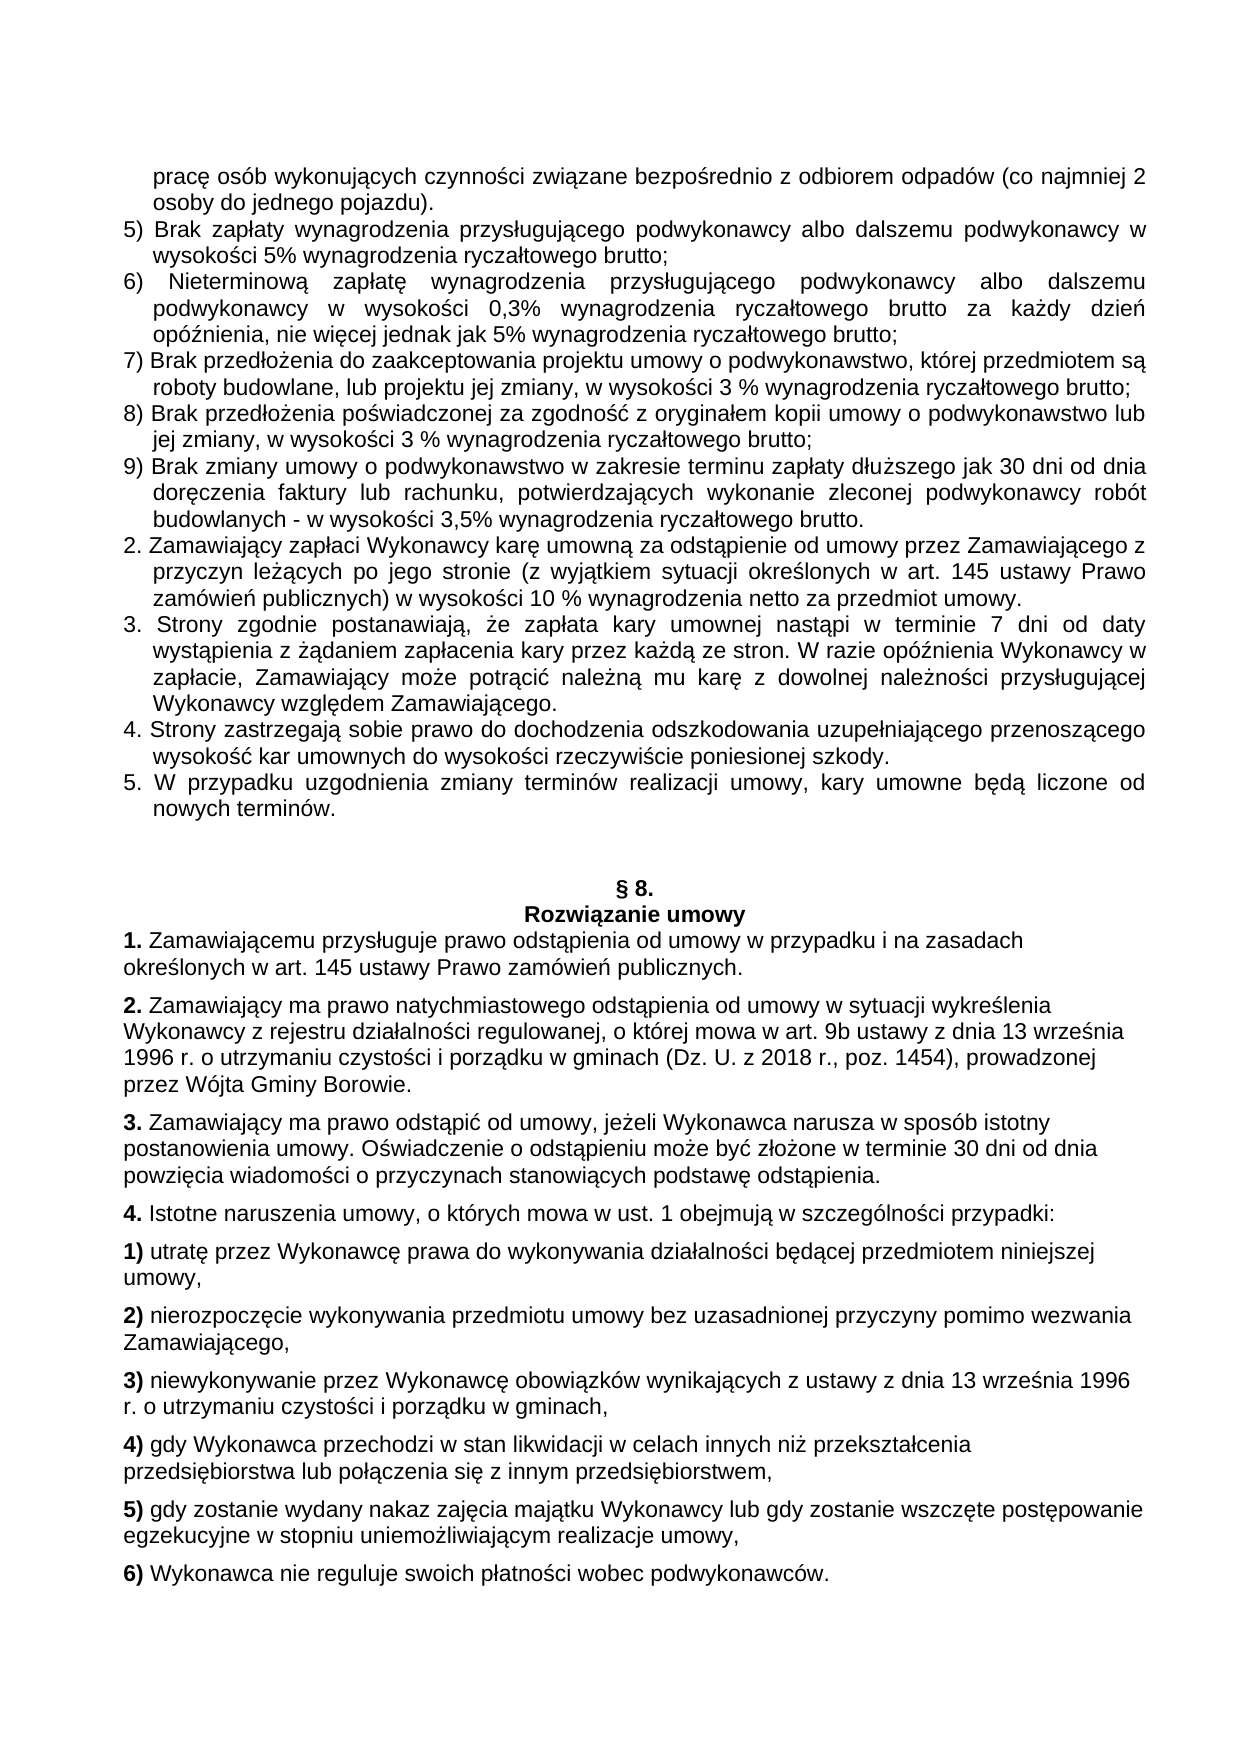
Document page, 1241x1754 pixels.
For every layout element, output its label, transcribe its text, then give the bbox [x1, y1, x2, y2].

text 6) Wykonawca nie reguluje swoich płatności wobec podwykonawców. [123, 1560, 1146, 1587]
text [123, 163, 1146, 216]
text 4. Istotne naruszenia umowy, o których mowa w ust. 1 obejmują w szczególności przypadki: [123, 1200, 1146, 1226]
text 4. Strony zastrzegają sobie prawo do dochodzenia odszkodowania uzupełniającego przenoszącego wysokość kar umownych do wysokości rzeczywiście poniesionej szkody. [123, 716, 1146, 769]
text 6) Nieterminową zapłatę wynagrodzenia przysługującego podwykonawcy albo dalszemu podwykonawcy w wysokości 0,3% wynagrodzenia ryczałtowego brutto za każdy dzień opóźnienia, nie więcej jednak jak 5% wynagrodzenia ryczałtowego brutto; [123, 268, 1146, 347]
text 5) Brak zapłaty wynagrodzenia przysługującego podwykonawcy albo dalszemu podwykonawcy w wysokości 5% wynagrodzenia ryczałtowego brutto; [123, 216, 1146, 268]
text 5) gdy zostanie wydany nakaz zajęcia majątku Wykonawcy lub gdy zostanie wszczęte postępowanie egzekucyjne w stopniu uniemożliwiającym realizacje umowy, [123, 1496, 1146, 1548]
text § 8. [123, 874, 1146, 901]
text 4) gdy Wykonawca przechodzi w stan likwidacji w celach innych niż przekształcenia przedsiębiorstwa lub połączenia się z innym przedsiębiorstwem, [123, 1431, 1146, 1484]
text 5. W przypadku uzgodnienia zmiany terminów realizacji umowy, kary umowne będą liczone od nowych terminów. [123, 769, 1146, 822]
text 3. Zamawiający ma prawo odstąpić od umowy, jeżeli Wykonawca narusza w sposób istotny postanowienia umowy. Oświadczenie o odstąpieniu może być złożone w terminie 30 dni od dnia powzięcia wiadomości o przyczynach stanowiących podstawę odstąpienia. [123, 1109, 1146, 1188]
text 3) niewykonywanie przez Wykonawcę obowiązków wynikających z ustawy z dnia 13 września 1996 r. o utrzymaniu czystości i porządku w gminach, [123, 1367, 1146, 1419]
text 2) nierozpoczęcie wykonywania przedmiotu umowy bez uzasadnionej przyczyny pomimo wezwania Zamawiającego, [123, 1302, 1146, 1355]
text 2. Zamawiający zapłaci Wykonawcy karę umowną za odstąpienie od umowy przez Zamawiającego z przyczyn leżących po jego stronie (z wyjątkiem sytuacji określonych w art. 145 ustawy Prawo zamówień publicznych) w wysokości 10 % wynagrodzenia netto za przedmiot umowy. [123, 532, 1146, 611]
text 1. Zamawiającemu przysługuje prawo odstąpienia od umowy w przypadku i na zasadach określonych w art. 145 ustawy Prawo zamówień publicznych. [123, 927, 1146, 980]
text 7) Brak przedłożenia do zaakceptowania projektu umowy o podwykonawstwo, której przedmiotem są roboty budowlane, lub projektu jej zmiany, w wysokości 3 % wynagrodzenia ryczałtowego brutto; [123, 347, 1146, 400]
text Rozwiązanie umowy [123, 901, 1146, 927]
text 9) Brak zmiany umowy o podwykonawstwo w zakresie terminu zapłaty dłuższego jak 30 dni od dnia doręczenia faktury lub rachunku, potwierdzających wykonanie zleconej podwykonawcy robót budowlanych - w wysokości 3,5% wynagrodzenia ryczałtowego brutto. [123, 453, 1146, 532]
text 3. Strony zgodnie postanawiają, że zapłata kary umownej nastąpi w terminie 7 dni od daty wystąpienia z żądaniem zapłacenia kary przez każdą ze stron. W razie opóźnienia Wykonawcy w zapłacie, Zamawiający może potrącić należną mu karę z dowolnej należności przysługującej Wykonawcy względem Zamawiającego. [123, 611, 1146, 716]
text 1) utratę przez Wykonawcę prawa do wykonywania działalności będącej przedmiotem niniejszej umowy, [123, 1238, 1146, 1291]
text 2. Zamawiający ma prawo natychmiastowego odstąpienia od umowy w sytuacji wykreślenia Wykonawcy z rejestru działalności regulowanej, o której mowa w art. 9b ustawy z dnia 13 września 1996 r. o utrzymaniu czystości i porządku w gminach (Dz. U. z 2018 r., poz. 1454), prowadzonej przez Wójta Gminy Borowie. [123, 992, 1146, 1097]
text 8) Brak przedłożenia poświadczonej za zgodność z oryginałem kopii umowy o podwykonawstwo lub jej zmiany, w wysokości 3 % wynagrodzenia ryczałtowego brutto; [123, 400, 1146, 453]
